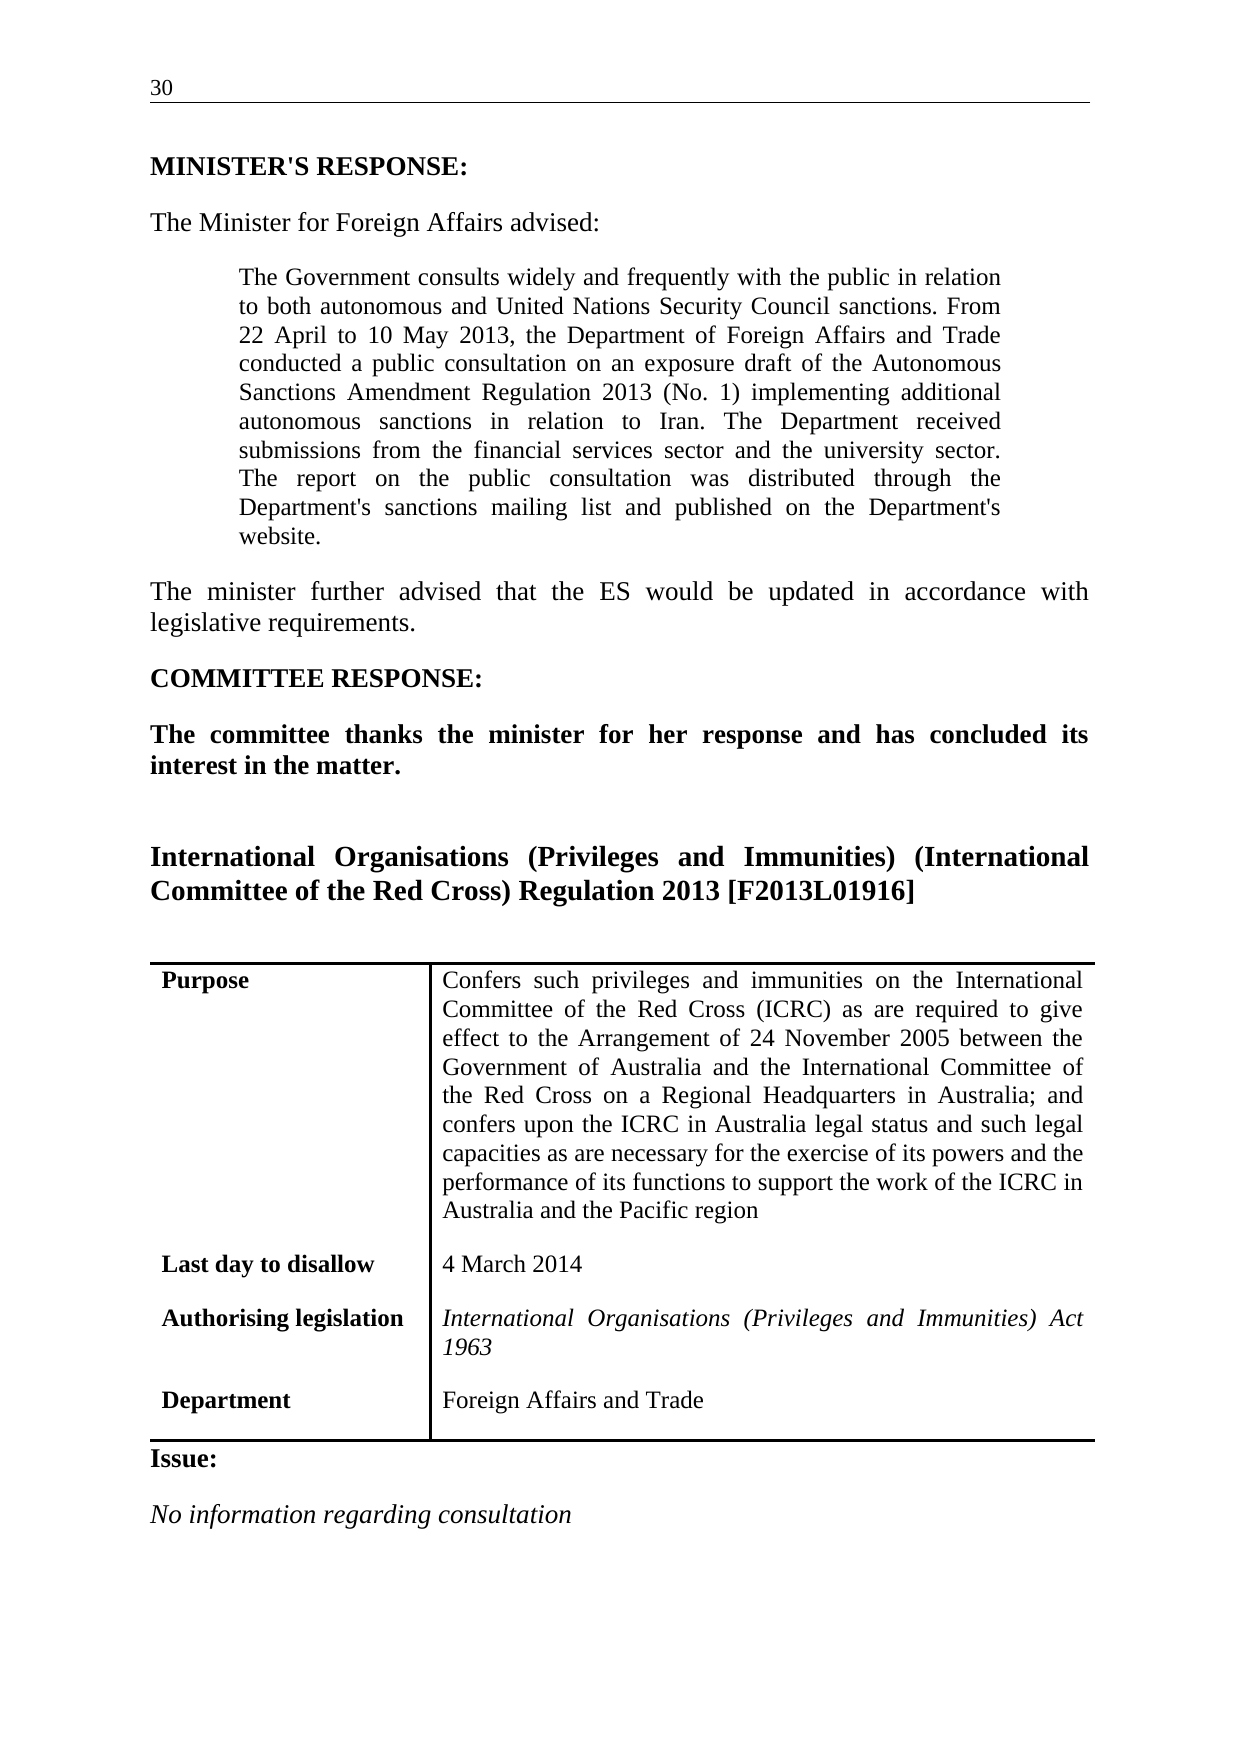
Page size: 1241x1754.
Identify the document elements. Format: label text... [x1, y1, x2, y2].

table_cell Department [150, 1385, 429, 1439]
table_cell Last day to disallow [150, 1249, 429, 1303]
text No information regarding consultation [150, 1498, 1090, 1529]
text Issue: [150, 1442, 1090, 1473]
text MINISTER'S RESPONSE: [150, 150, 1090, 181]
text The Government consults widely and frequently with the public in relation to both autonomous and United Nations Security Council sanctions. From 22 April to 10 May 2013, the Department of Foreign Affairs and Trade conducted a public consultation on an exposure draft of the Autonomous Sanctions Amendment Regulation 2013 (No. 1) implementing additional autonomous sanctions in relation to Iran. The Department received submissions from the financial services sector and the university sector. The report on the public consultation was distributed through the Department's sanctions mailing list and published on the Department's website. [239, 262, 1002, 550]
table_header Confers such privileges and immunities on the International Committee of the Red Cross (ICRC) as are required to give effect to the Arrangement of 24 November 2005 between the Government of Australia and the International Committee of the Red Cross on a Regional Headquarters in Australia; and confers upon the ICRC in Australia legal status and such legal capacities as are necessary for the exercise of its powers and the performance of its functions to support the work of the ICRC in Australia and the Pacific region [432, 965, 1095, 1249]
table_header Purpose [150, 965, 429, 1249]
table_cell 4 March 2014 [432, 1249, 1095, 1303]
list The committee thanks the minister for her response and has concluded its interest in the matter. [150, 718, 1090, 781]
subtitle International Organisations (Privileges and Immunities) (International Committee of the Red Cross) Regulation 2013 [F2013L01916] [150, 839, 1090, 906]
list The Minister for Foreign Affairs advised: [150, 206, 1090, 237]
table_cell Foreign Affairs and Trade [432, 1385, 1095, 1439]
text The minister further advised that the ES would be updated in accordance with legislative requirements. [150, 575, 1090, 637]
table_cell International Organisations (Privileges and Immunities) Act 1963 [432, 1303, 1095, 1385]
table_cell Authorising legislation [150, 1303, 429, 1385]
list COMMITTEE RESPONSE: [150, 662, 1090, 693]
